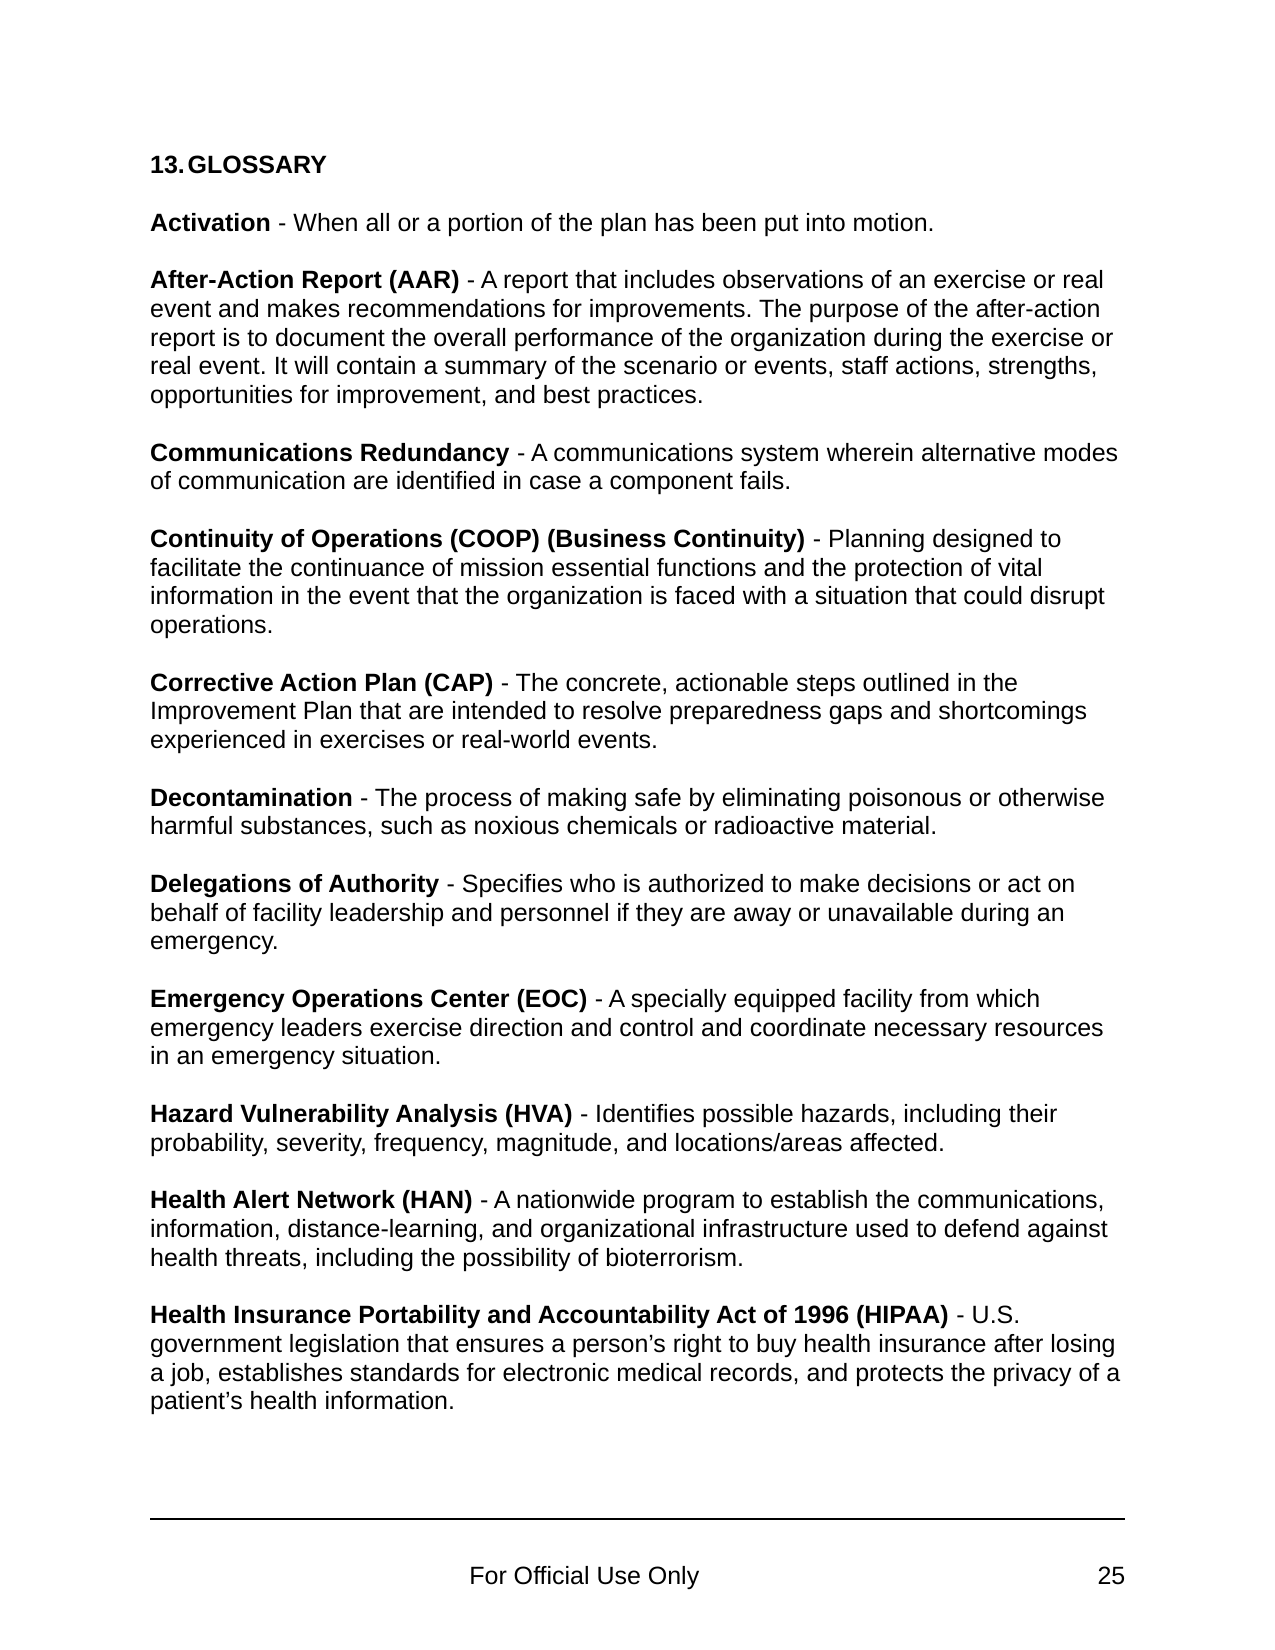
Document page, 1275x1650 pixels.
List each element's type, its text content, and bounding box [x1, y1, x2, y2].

text Delegations of Authority - Specifies who is authorized to make decisions or act on behalf of facility leadership and personnel if they are away or unavailable during an emergency. [150, 869, 1125, 955]
subtitle GLOSSARY [150, 150, 1125, 179]
text Health Alert Network (HAN) - A nationwide program to establish the communications, information, distance-learning, and organizational infrastructure used to defend against health threats, including the possibility of bioterrorism. [150, 1185, 1125, 1271]
text Hazard Vulnerability Analysis (HVA) - Identifies possible hazards, including their probability, severity, frequency, magnitude, and locations/areas affected. [150, 1099, 1125, 1156]
text Decontamination - The process of making safe by eliminating poisonous or otherwise harmful substances, such as noxious chemicals or radioactive material. [150, 782, 1125, 840]
text Emergency Operations Center (EOC) - A specially equipped facility from which emergency leaders exercise direction and control and coordinate necessary resources in an emergency situation. [150, 984, 1125, 1070]
text Health Insurance Portability and Accountability Act of 1996 (HIPAA) - U.S. government legislation that ensures a person’s right to buy health insurance after losing a job, establishes standards for electronic medical records, and protects the privacy of a patient’s health information. [150, 1300, 1125, 1415]
text Activation - When all or a portion of the plan has been put into motion. [150, 207, 1125, 236]
text Corrective Action Plan (CAP) - The concrete, actionable steps outlined in the Improvement Plan that are intended to resolve preparedness gaps and shortcomings experienced in exercises or real-world events. [150, 667, 1125, 754]
text Communications Redundancy - A communications system wherein alternative modes of communication are identified in case a component fails. [150, 437, 1125, 495]
text Continuity of Operations (COOP) (Business Continuity) - Planning designed to facilitate the continuance of mission essential functions and the protection of vital information in the event that the organization is faced with a situation that could disrupt operations. [150, 524, 1125, 639]
text After-Action Report (AAR) - A report that includes observations of an exercise or real event and makes recommendations for improvements. The purpose of the after-action report is to document the overall performance of the organization during the exercise or real event. It will contain a summary of the scenario or events, staff actions, strengths, opportunities for improvement, and best practices. [150, 265, 1125, 409]
